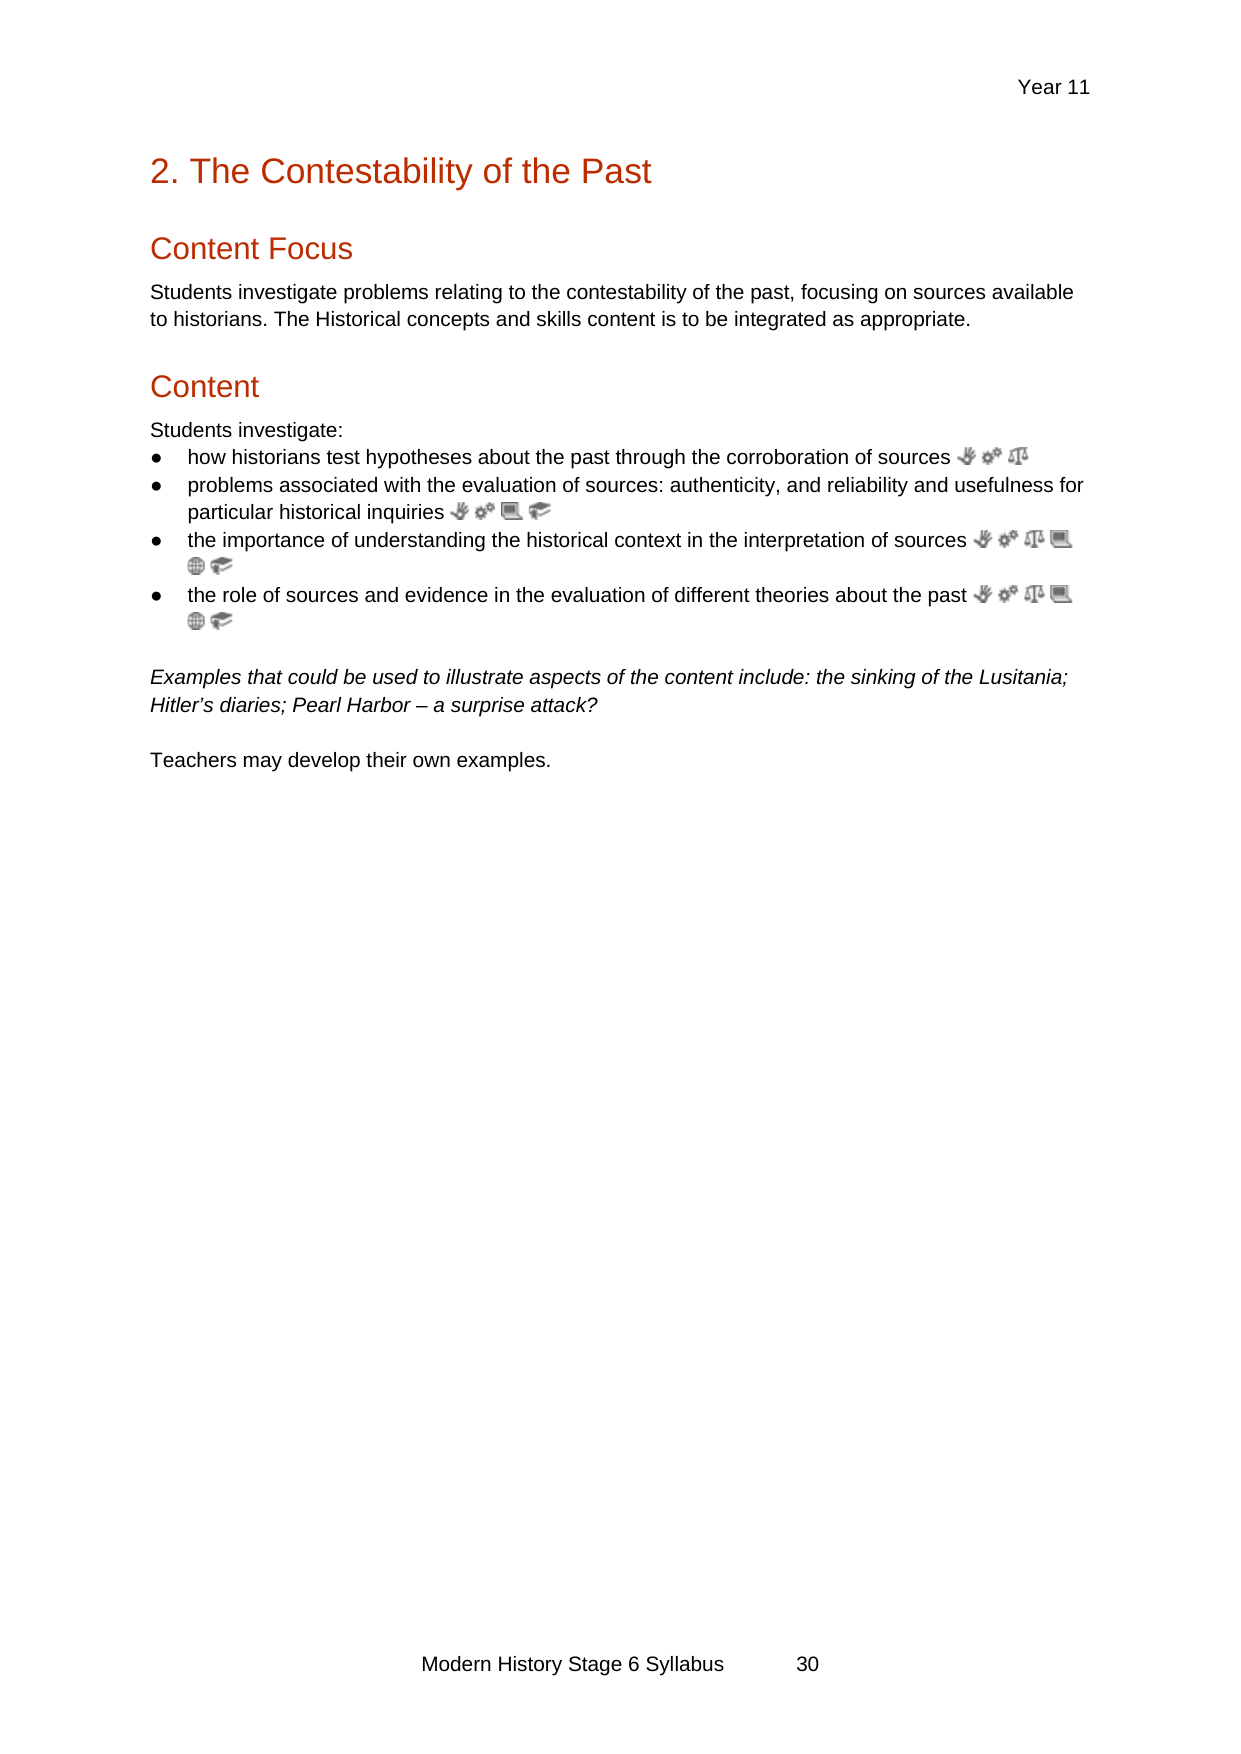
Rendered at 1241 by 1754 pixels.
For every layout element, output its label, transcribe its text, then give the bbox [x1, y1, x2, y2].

list the role of sources and evidence in the evaluation of different theories about the past [150, 583, 1090, 634]
picture [973, 530, 993, 548]
list how historians test hypotheses about the past through the corroboration of sources [150, 445, 1090, 469]
list the importance of understanding the historical context in the interpretation of sources [150, 528, 1090, 579]
subtitle 2. The Contestability of the Past [150, 150, 1090, 191]
subtitle Content [150, 368, 1090, 404]
picture [998, 585, 1019, 603]
picture [1024, 585, 1045, 603]
picture [1008, 447, 1029, 465]
picture [1050, 530, 1073, 548]
picture [1024, 530, 1045, 548]
picture [187, 557, 205, 575]
picture [475, 502, 496, 520]
picture [450, 502, 469, 520]
picture [210, 557, 233, 575]
text Students investigate problems relating to the contestability of the past, focusing on sources available to historians. The Historical concepts and skills content is to be integrated as appropriate. [150, 280, 1090, 331]
picture [187, 612, 205, 630]
picture [981, 447, 1003, 465]
list problems associated with the evaluation of sources: authenticity, and reliability and usefulness for particular historical inquiries [150, 473, 1090, 524]
picture [210, 612, 233, 630]
picture [528, 502, 551, 520]
text Examples that could be used to illustrate aspects of the content include: the sinking of the Lusitania; Hitler’s diaries; Pearl Harbor – a surprise attack? [150, 665, 1090, 717]
text Teachers may develop their own examples. [150, 748, 1090, 772]
picture [957, 447, 977, 465]
text Students investigate: [150, 418, 1090, 442]
subtitle Content Focus [150, 230, 1090, 266]
picture [501, 502, 523, 520]
picture [998, 530, 1019, 548]
picture [973, 585, 993, 603]
picture [1050, 585, 1073, 603]
